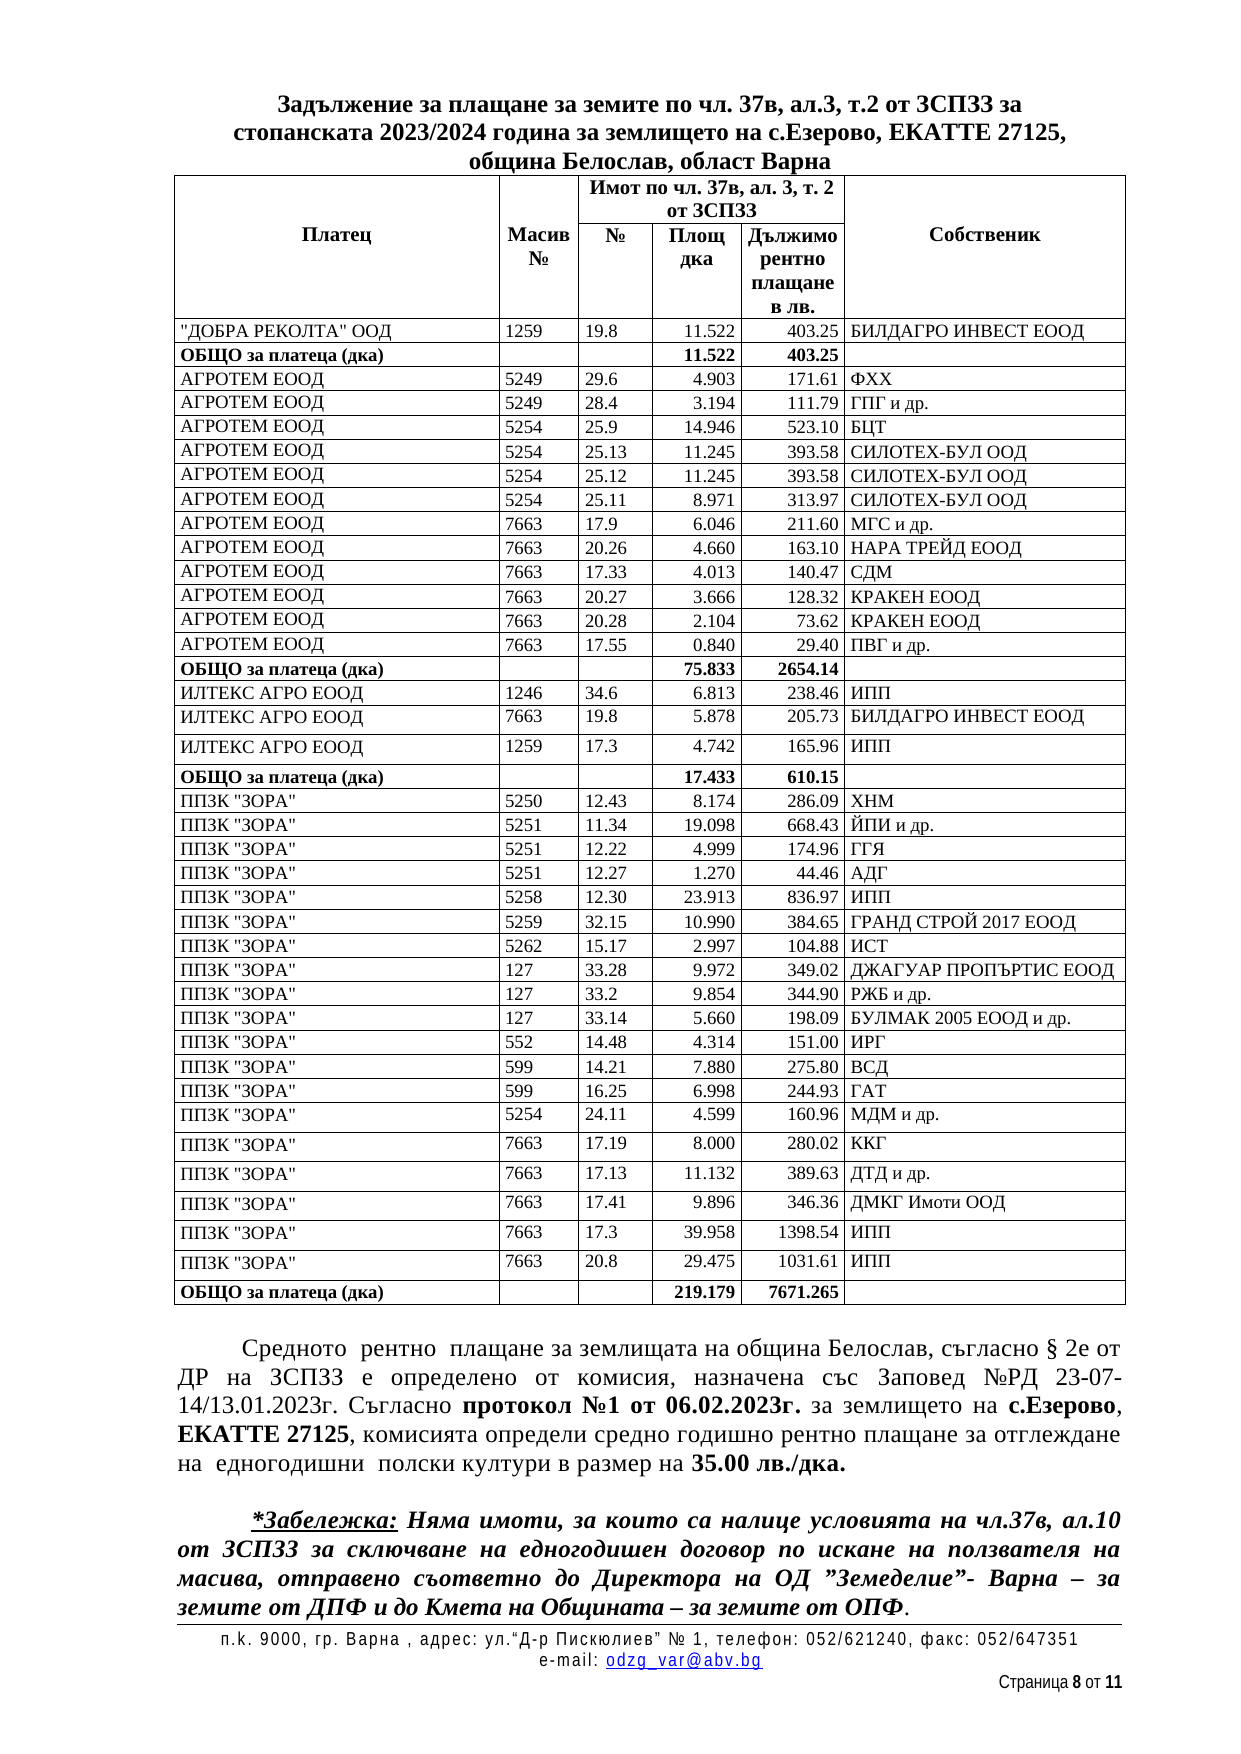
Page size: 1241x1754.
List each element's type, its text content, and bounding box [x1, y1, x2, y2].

table_cell 128.32 [742, 585, 844, 608]
table_cell [500, 657, 578, 680]
table_cell 17.55 [579, 633, 652, 656]
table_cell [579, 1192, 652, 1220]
table_cell 5249 [500, 367, 578, 390]
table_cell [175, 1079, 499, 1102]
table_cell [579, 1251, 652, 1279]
table_cell АГРОТЕМ ЕООД [175, 561, 499, 584]
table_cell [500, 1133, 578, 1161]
table_cell 5254 [500, 416, 578, 439]
table_cell ФХХ [845, 367, 1125, 390]
table_cell ППЗК "ЗОРА" [175, 789, 499, 812]
table_cell [500, 765, 578, 788]
table_cell АДГ [845, 861, 1125, 884]
table_cell 17.433 [653, 765, 741, 788]
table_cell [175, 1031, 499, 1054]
table_cell ОБЩО за платеца (дка) [175, 343, 499, 366]
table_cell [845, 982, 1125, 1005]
table_cell 11.34 [579, 813, 652, 836]
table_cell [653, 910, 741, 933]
table_cell 11.245 [653, 440, 741, 463]
table_cell ППЗК "ЗОРА" [175, 813, 499, 836]
table_cell 19.098 [653, 813, 741, 836]
table_cell [845, 343, 1125, 366]
table_cell 393.58 [742, 464, 844, 487]
table_cell БИЛДАГРО ИНВЕСТ ЕООД [845, 319, 1125, 342]
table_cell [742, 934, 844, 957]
table_cell 2654.14 [742, 657, 844, 680]
table_cell 4.903 [653, 367, 741, 390]
table_cell 12.27 [579, 861, 652, 884]
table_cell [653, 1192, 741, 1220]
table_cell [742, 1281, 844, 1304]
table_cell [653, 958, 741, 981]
table_cell 5249 [500, 391, 578, 414]
table_cell [579, 343, 652, 366]
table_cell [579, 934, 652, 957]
table_cell БИЛДАГРО ИНВЕСТ ЕООД [845, 706, 1125, 734]
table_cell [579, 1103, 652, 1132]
table_cell 12.43 [579, 789, 652, 812]
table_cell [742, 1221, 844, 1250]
table_header Имот по чл. 37в, ал. 3, т. 2 от ЗСПЗЗ [579, 176, 844, 223]
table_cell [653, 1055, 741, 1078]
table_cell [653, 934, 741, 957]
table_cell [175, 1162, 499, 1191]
table_cell 25.12 [579, 464, 652, 487]
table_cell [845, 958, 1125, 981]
table_cell 19.8 [579, 706, 652, 734]
table_cell КРАКЕН ЕООД [845, 609, 1125, 632]
table_cell 7663 [500, 561, 578, 584]
table_cell 19.8 [579, 319, 652, 342]
table_cell 3.666 [653, 585, 741, 608]
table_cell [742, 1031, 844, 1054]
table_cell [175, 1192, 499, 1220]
table_cell 25.13 [579, 440, 652, 463]
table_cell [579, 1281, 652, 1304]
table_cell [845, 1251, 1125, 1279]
table_cell 171.61 [742, 367, 844, 390]
table_cell 17.33 [579, 561, 652, 584]
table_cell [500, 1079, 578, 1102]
table_cell 8.971 [653, 488, 741, 511]
table_cell 6.813 [653, 681, 741, 704]
table_cell 6.046 [653, 512, 741, 535]
table_cell 610.15 [742, 765, 844, 788]
table_cell Площ дка [653, 224, 741, 318]
table_cell 34.6 [579, 681, 652, 704]
table_cell АГРОТЕМ ЕООД [175, 367, 499, 390]
table_cell 7663 [500, 633, 578, 656]
table_cell 11.522 [653, 343, 741, 366]
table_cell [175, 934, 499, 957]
table_cell 4.013 [653, 561, 741, 584]
table_cell 286.09 [742, 789, 844, 812]
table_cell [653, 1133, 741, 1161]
table_cell БЦТ [845, 416, 1125, 439]
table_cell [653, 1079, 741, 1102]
table_cell 7663 [500, 512, 578, 535]
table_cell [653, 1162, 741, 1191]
table_cell 238.46 [742, 681, 844, 704]
table_cell Дължимо рентно плащане в лв. [742, 224, 844, 318]
table_cell 28.4 [579, 391, 652, 414]
table_cell 14.946 [653, 416, 741, 439]
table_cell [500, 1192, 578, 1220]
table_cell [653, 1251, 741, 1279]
table_cell СИЛОТЕХ-БУЛ ООД [845, 488, 1125, 511]
table_cell ХНМ [845, 789, 1125, 812]
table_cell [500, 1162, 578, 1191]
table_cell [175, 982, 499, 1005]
table_cell 5254 [500, 464, 578, 487]
table_cell 4.660 [653, 536, 741, 559]
table_cell АГРОТЕМ ЕООД [175, 512, 499, 535]
table_cell [845, 765, 1125, 788]
table_cell 20.27 [579, 585, 652, 608]
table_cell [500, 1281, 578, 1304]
table_cell 836.97 [742, 886, 844, 909]
table_cell 75.833 [653, 657, 741, 680]
table_cell 5.878 [653, 706, 741, 734]
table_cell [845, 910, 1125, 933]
table_cell 4.742 [653, 735, 741, 764]
table_cell ГГЯ [845, 837, 1125, 860]
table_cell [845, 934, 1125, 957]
table_cell 17.3 [579, 735, 652, 764]
table_cell 2.104 [653, 609, 741, 632]
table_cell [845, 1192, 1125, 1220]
table_cell СИЛОТЕХ-БУЛ ООД [845, 464, 1125, 487]
table_cell 5250 [500, 789, 578, 812]
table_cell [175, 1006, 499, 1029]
table_cell 403.25 [742, 319, 844, 342]
text община Белослав, област Варна [177, 146, 1122, 175]
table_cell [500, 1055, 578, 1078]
table_cell АГРОТЕМ ЕООД [175, 585, 499, 608]
table_cell ППЗК "ЗОРА" [175, 886, 499, 909]
table_cell 5258 [500, 886, 578, 909]
table_cell СДМ [845, 561, 1125, 584]
table_cell АГРОТЕМ ЕООД [175, 609, 499, 632]
table_cell 403.25 [742, 343, 844, 366]
table_cell 25.9 [579, 416, 652, 439]
text Средното рентно плащане за землищата на община Белослав, съгласно § 2е от ДР на ЗСПЗЗ е определено от комисия, назначена със Заповед №РД 23-07-14/13.01.2023г. Съгласно протокол №1 от 06.02.2023г. за землището на с.Езерово, ЕКАТТЕ 27125, комисията определи средно годишно рентно плащане за отглеждане на едногодишни полски култури в размер на 35.00 лв./дка. [177, 1333, 1122, 1477]
table_cell АГРОТЕМ ЕООД [175, 633, 499, 656]
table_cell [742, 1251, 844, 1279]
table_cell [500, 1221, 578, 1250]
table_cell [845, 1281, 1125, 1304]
table_cell 205.73 [742, 706, 844, 734]
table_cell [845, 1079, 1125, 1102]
table_cell 165.96 [742, 735, 844, 764]
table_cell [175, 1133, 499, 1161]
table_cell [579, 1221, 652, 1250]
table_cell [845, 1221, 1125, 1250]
table_cell 313.97 [742, 488, 844, 511]
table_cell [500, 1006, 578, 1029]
table_cell 23.913 [653, 886, 741, 909]
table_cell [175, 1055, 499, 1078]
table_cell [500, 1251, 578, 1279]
table_cell 5251 [500, 837, 578, 860]
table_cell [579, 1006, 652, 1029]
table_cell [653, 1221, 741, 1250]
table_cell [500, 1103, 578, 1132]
table_cell АГРОТЕМ ЕООД [175, 391, 499, 414]
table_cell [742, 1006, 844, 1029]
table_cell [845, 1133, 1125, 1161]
table_cell КРАКЕН ЕООД [845, 585, 1125, 608]
text *Забележка: Няма имоти, за които са налице условията на чл.37в, ал.10 от ЗСПЗЗ за сключване на едногодишен договор по искане на ползвателя на масива, отправено съответно до Директора на ОД ”Земеделие”- Варна – за земите от ДПФ и до Кмета на Общината – за земите от ОПФ. [177, 1505, 1122, 1620]
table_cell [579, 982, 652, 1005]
table_cell 5251 [500, 813, 578, 836]
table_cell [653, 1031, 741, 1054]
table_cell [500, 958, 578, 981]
table_cell АГРОТЕМ ЕООД [175, 488, 499, 511]
table_cell 73.62 [742, 609, 844, 632]
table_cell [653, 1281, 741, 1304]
table_cell 140.47 [742, 561, 844, 584]
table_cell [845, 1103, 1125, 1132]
table_cell [845, 657, 1125, 680]
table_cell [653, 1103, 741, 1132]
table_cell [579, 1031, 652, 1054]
table_cell 5254 [500, 488, 578, 511]
table_header Масив № [500, 176, 578, 318]
table_cell ИПП [845, 681, 1125, 704]
table_cell ИПП [845, 886, 1125, 909]
table_cell 393.58 [742, 440, 844, 463]
table_cell 111.79 [742, 391, 844, 414]
table_cell 17.9 [579, 512, 652, 535]
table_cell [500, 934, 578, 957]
table_cell 174.96 [742, 837, 844, 860]
table_cell 163.10 [742, 536, 844, 559]
table_cell "ДОБРА РЕКОЛТА" ООД [175, 319, 499, 342]
table_cell 7663 [500, 536, 578, 559]
table_cell ИЛТЕКС АГРО ЕООД [175, 706, 499, 734]
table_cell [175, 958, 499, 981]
table_header Собственик [845, 176, 1125, 318]
table_cell 29.6 [579, 367, 652, 390]
text Задължение за плащане за земите по чл. 37в, ал.3, т.2 от ЗСПЗЗ за [177, 89, 1122, 117]
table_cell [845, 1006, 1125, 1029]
text стопанската 2023/2024 година за землището на с.Езерово, ЕКАТТЕ 27125, [177, 117, 1122, 146]
table_cell ППЗК "ЗОРА" [175, 861, 499, 884]
table_cell 12.22 [579, 837, 652, 860]
table_cell АГРОТЕМ ЕООД [175, 440, 499, 463]
table_cell ППЗК "ЗОРА" [175, 910, 499, 933]
table_cell 11.522 [653, 319, 741, 342]
table_cell НАРА ТРЕЙД ЕООД [845, 536, 1125, 559]
table_cell ПВГ и др. [845, 633, 1125, 656]
table_cell ОБЩО за платеца (дка) [175, 765, 499, 788]
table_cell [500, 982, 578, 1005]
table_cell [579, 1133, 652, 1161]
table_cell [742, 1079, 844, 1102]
table_cell 29.40 [742, 633, 844, 656]
table_cell 5254 [500, 440, 578, 463]
table_cell 25.11 [579, 488, 652, 511]
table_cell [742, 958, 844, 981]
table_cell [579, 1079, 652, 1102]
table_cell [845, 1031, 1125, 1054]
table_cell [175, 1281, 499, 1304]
table_cell 11.245 [653, 464, 741, 487]
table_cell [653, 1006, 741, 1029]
table_header Платец [175, 176, 499, 318]
table_cell 1259 [500, 319, 578, 342]
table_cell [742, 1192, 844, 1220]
table_cell 1259 [500, 735, 578, 764]
table_cell 8.174 [653, 789, 741, 812]
table_cell 5251 [500, 861, 578, 884]
table_cell 44.46 [742, 861, 844, 884]
table_cell СИЛОТЕХ-БУЛ ООД [845, 440, 1125, 463]
table_cell ГПГ и др. [845, 391, 1125, 414]
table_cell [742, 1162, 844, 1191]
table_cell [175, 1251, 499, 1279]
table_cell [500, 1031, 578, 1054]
table_cell [579, 765, 652, 788]
table_cell 1.270 [653, 861, 741, 884]
table_cell 4.999 [653, 837, 741, 860]
table_cell № [579, 224, 652, 318]
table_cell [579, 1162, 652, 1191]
table_cell 523.10 [742, 416, 844, 439]
table_cell ОБЩО за платеца (дка) [175, 657, 499, 680]
table_cell ЙПИ и др. [845, 813, 1125, 836]
table_cell ИЛТЕКС АГРО ЕООД [175, 681, 499, 704]
table_cell 211.60 [742, 512, 844, 535]
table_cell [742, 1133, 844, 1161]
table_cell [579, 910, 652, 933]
table_cell ППЗК "ЗОРА" [175, 837, 499, 860]
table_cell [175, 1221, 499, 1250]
table_cell 20.26 [579, 536, 652, 559]
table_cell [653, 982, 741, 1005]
table_cell АГРОТЕМ ЕООД [175, 464, 499, 487]
table_cell ИЛТЕКС АГРО ЕООД [175, 735, 499, 764]
table_cell АГРОТЕМ ЕООД [175, 536, 499, 559]
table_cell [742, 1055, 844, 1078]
table_cell 0.840 [653, 633, 741, 656]
table_cell 12.30 [579, 886, 652, 909]
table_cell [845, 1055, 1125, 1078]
table_cell 20.28 [579, 609, 652, 632]
table_cell 3.194 [653, 391, 741, 414]
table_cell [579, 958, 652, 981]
table_cell АГРОТЕМ ЕООД [175, 416, 499, 439]
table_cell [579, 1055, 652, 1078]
table_cell 1246 [500, 681, 578, 704]
table_cell МГС и др. [845, 512, 1125, 535]
table_cell 7663 [500, 706, 578, 734]
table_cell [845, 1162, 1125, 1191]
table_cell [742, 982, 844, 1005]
table_cell 7663 [500, 585, 578, 608]
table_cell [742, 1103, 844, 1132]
table_cell [500, 343, 578, 366]
table_cell 668.43 [742, 813, 844, 836]
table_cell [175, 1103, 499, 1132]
table_cell 5259 [500, 910, 578, 933]
table_cell 7663 [500, 609, 578, 632]
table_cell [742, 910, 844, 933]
table_cell [579, 657, 652, 680]
table_cell ИПП [845, 735, 1125, 764]
